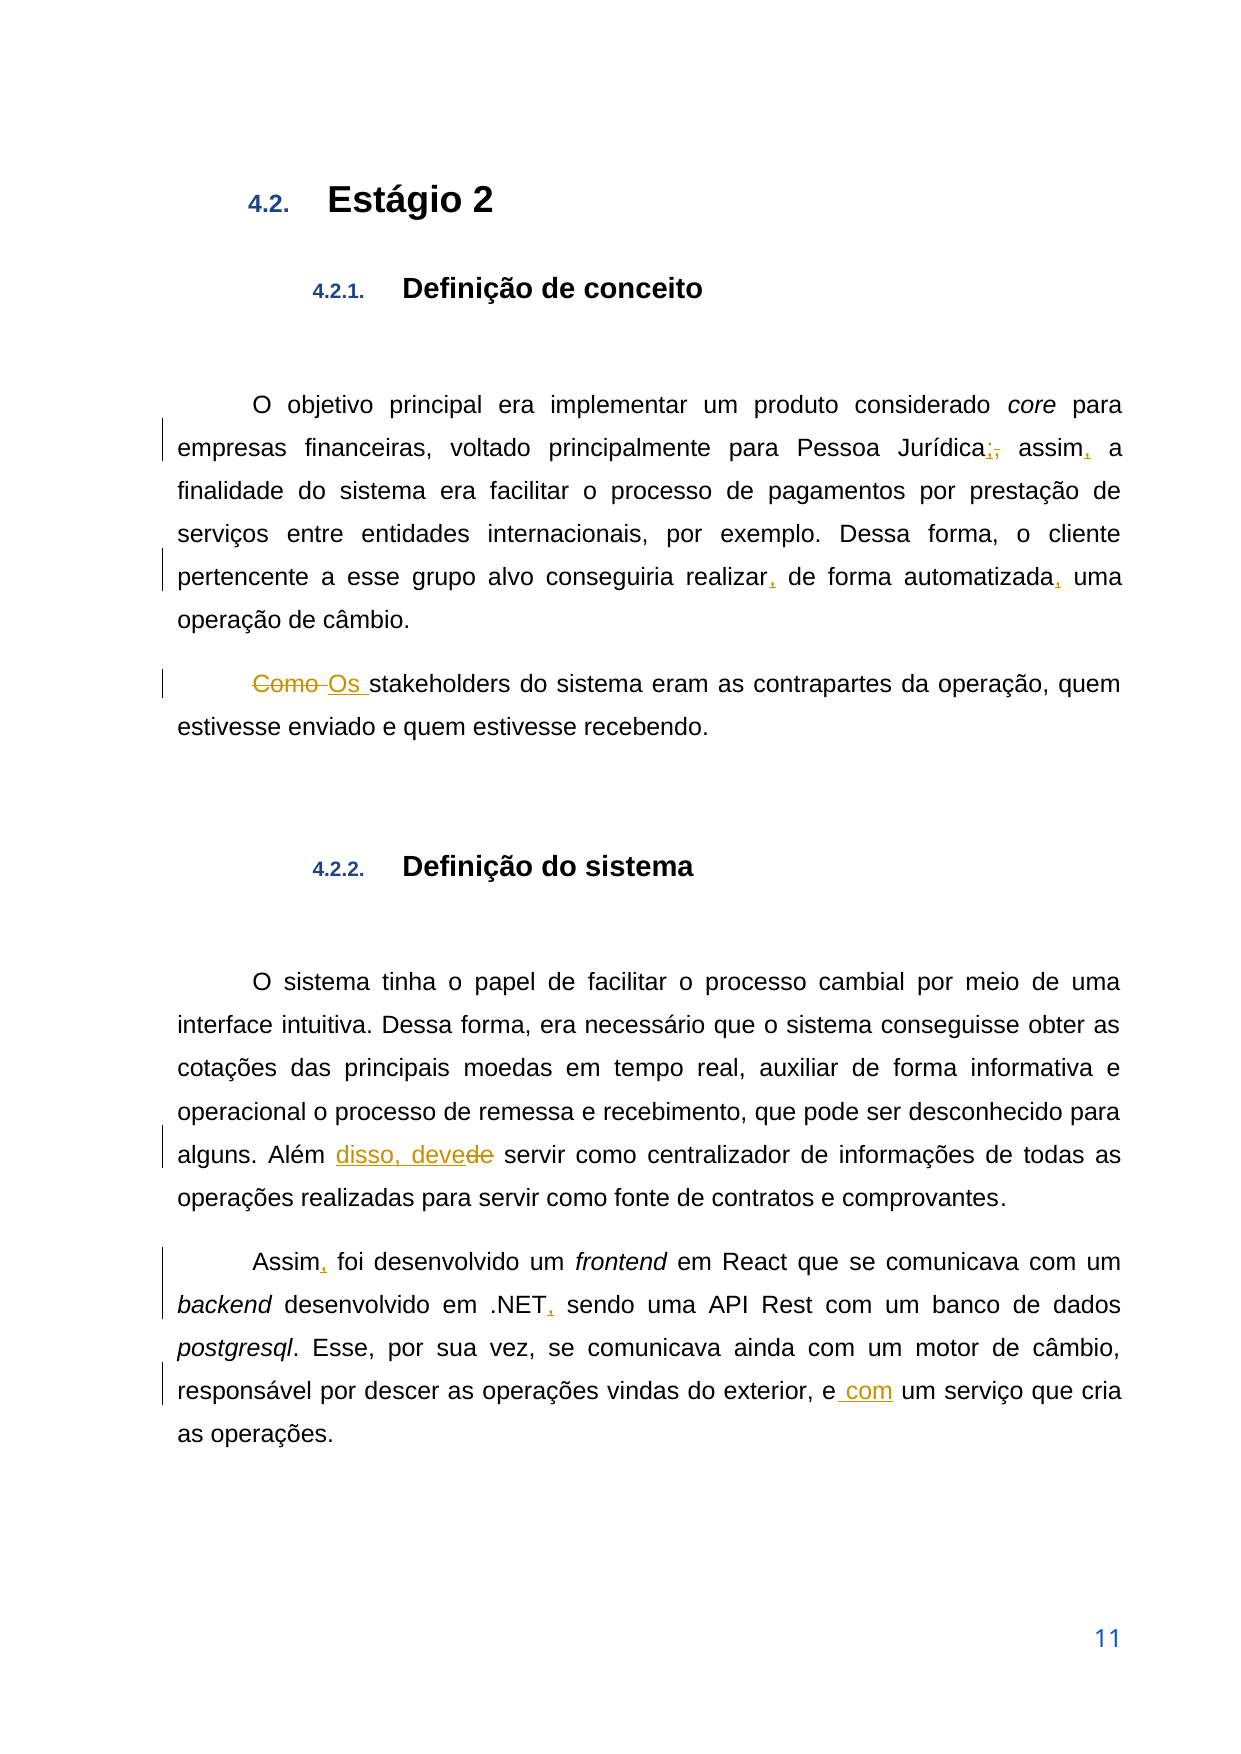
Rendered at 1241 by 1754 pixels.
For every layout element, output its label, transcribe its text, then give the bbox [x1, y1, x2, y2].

subtitle Definição de conceito [364, 271, 1122, 304]
subtitle Estágio 2 [289, 177, 1122, 220]
text O objetivo principal era implementar um produto considerado core para empresas financeiras, voltado principalmente para Pessoa Jurídica assim a finalidade do sistema era facilitar o processo de pagamentos por prestação de serviços entre entidades internacionais, por exemplo. Dessa forma, o cliente pertencente a esse grupo alvo conseguiria realizar de forma automatizada uma operação de câmbio. [177, 389, 1122, 634]
subtitle Definição do sistema [364, 848, 1122, 882]
text Assim foi desenvolvido um frontend em React que se comunicava com um backend desenvolvido em .NET sendo uma API Rest com um banco de dados postgresql. Esse, por sua vez, se comunicava ainda com um motor de câmbio, responsável por descer as operações vindas do exterior, e um serviço que cria as operações. [177, 1247, 1122, 1448]
text O sistema tinha o papel de facilitar o processo cambial por meio de uma interface intuitiva. Dessa forma, era necessário que o sistema conseguisse obter as cotações das principais moedas em tempo real, auxiliar de forma informativa e operacional o processo de remessa e recebimento, que pode ser desconhecido para alguns. Além servir como centralizador de informações de todas as operações realizadas para servir como fonte de contratos e comprovantes. [177, 967, 1122, 1212]
text stakeholders do sistema eram as contrapartes da operação, quem estivesse enviado e quem estivesse recebendo. [177, 669, 1122, 741]
